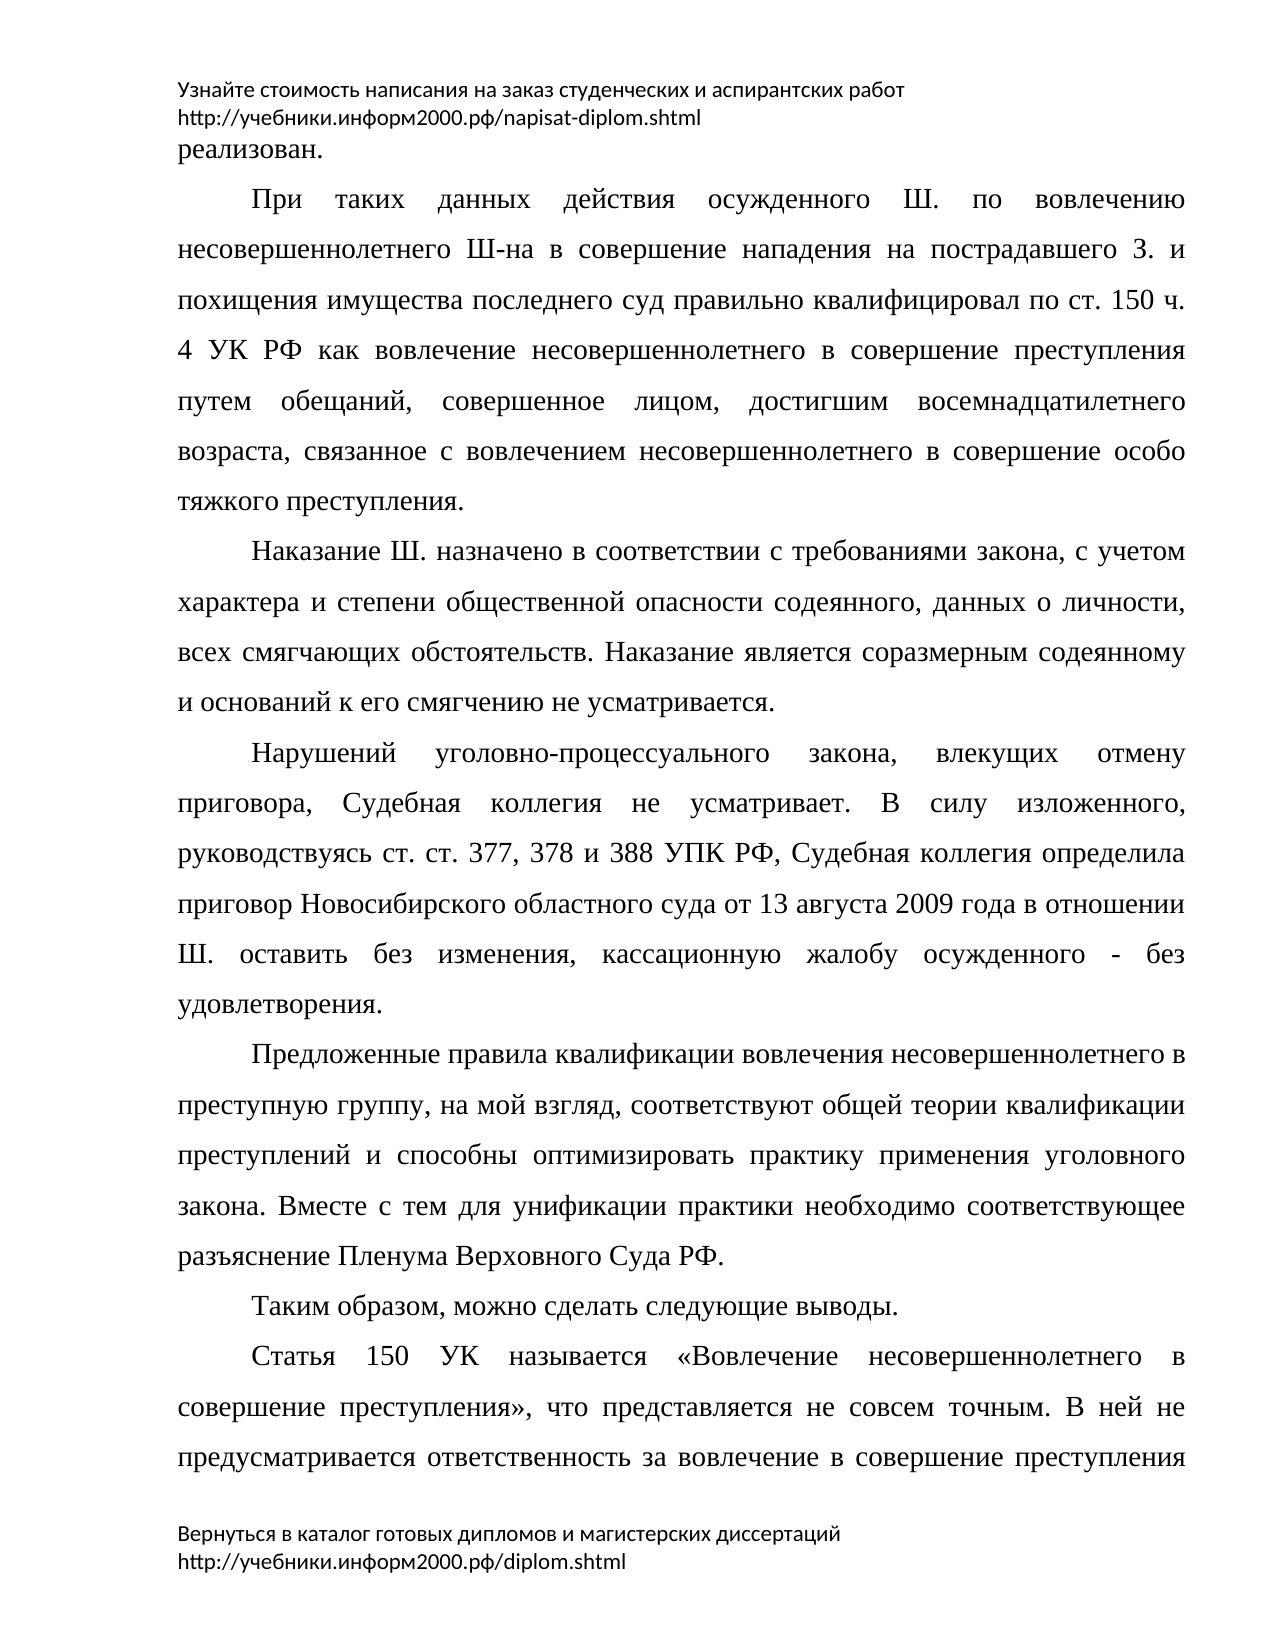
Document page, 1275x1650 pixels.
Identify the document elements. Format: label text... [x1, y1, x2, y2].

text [177, 1338, 1186, 1473]
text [177, 131, 1186, 164]
text Нарушений уголовно-процессуального закона, влекущих отмену приговора, Судебная коллегия не усматривает. В силу изложенного, руководствуясь ст. ст. 377, 378 и 388 УПК РФ, Судебная коллегия определила приговор Новосибирского областного суда от 13 августа 2009 года в отношении Ш. оставить без изменения, кассационную жалобу осужденного - без удовлетворения. [177, 735, 1186, 1020]
text Наказание Ш. назначено в соответствии с требованиями закона, с учетом характера и степени общественной опасности содеянного, данных о личности, всех смягчающих обстоятельств. Наказание является соразмерным содеянному и оснований к его смягчению не усматривается. [177, 533, 1186, 718]
text Предложенные правила квалификации вовлечения несовершеннолетнего в преступную группу, на мой взгляд, соответствуют общей теории квалификации преступлений и способны оптимизировать практику применения уголовного закона. Вместе с тем для унификации практики необходимо соответствующее разъяснение Пленума Верховного Суда РФ. [177, 1037, 1186, 1271]
text При таких данных действия осужденного Ш. по вовлечению несовершеннолетнего Ш-на в совершение нападения на пострадавшего З. и похищения имущества последнего суд правильно квалифицировал по ст. 150 ч. 4 УК РФ как вовлечение несовершеннолетнего в совершение преступления путем обещаний, совершенное лицом, достигшим восемнадцатилетнего возраста, связанное с вовлечением несовершеннолетнего в совершение особо тяжкого преступления. [177, 181, 1186, 517]
text Таким образом, можно сделать следующие выводы. [177, 1288, 1186, 1322]
